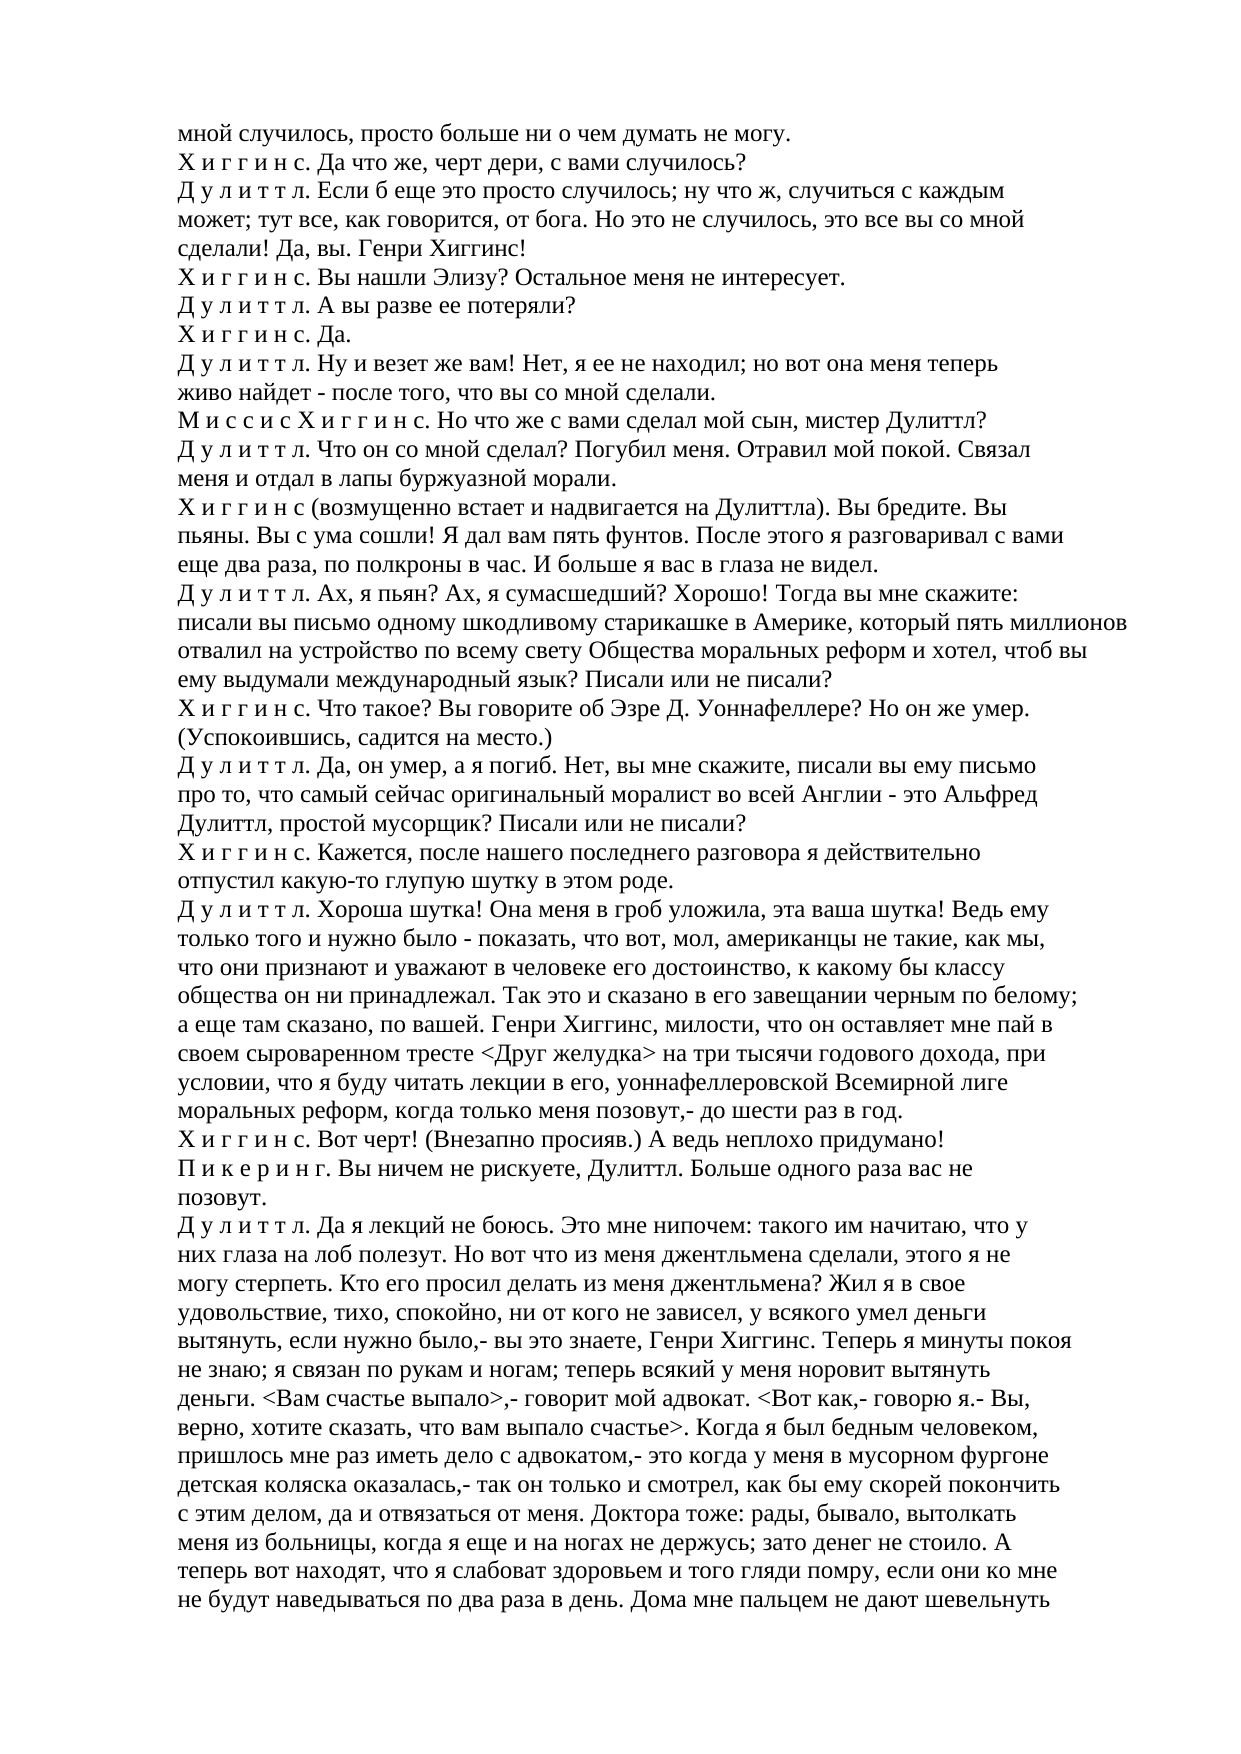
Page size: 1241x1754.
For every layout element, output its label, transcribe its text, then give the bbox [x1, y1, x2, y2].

text детская коляска оказалась,- так он только и смотрел, как бы ему скорей покончить [177, 1469, 1152, 1498]
text Д у л и т т л. А вы разве ее потеряли? [177, 291, 1152, 319]
text Д у л и т т л. Ах, я пьян? Ах, я сумасшедший? Хорошо! Тогда вы мне скажите: [177, 578, 1152, 607]
text теперь вот находят, что я слабоват здоровьем и того гляди помру, если они ко мне [177, 1556, 1152, 1584]
text может; тут все, как говорится, от бога. Но это не случилось, это все вы со мной [177, 204, 1152, 233]
text с этим делом, да и отвязаться от меня. Доктора тоже: рады, бывало, вытолкать [177, 1498, 1152, 1527]
text Д у л и т т л. Хороша шутка! Она меня в гроб уложила, эта ваша шутка! Ведь ему [177, 894, 1152, 923]
text пьяны. Вы с ума сошли! Я дал вам пять фунтов. После этого я разговаривал с вами [177, 521, 1152, 549]
text а еще там сказано, по вашей. Генри Хиггинс, милости, что он оставляет мне пай в [177, 1009, 1152, 1038]
text могу стерпеть. Кто его просил делать из меня джентльмена? Жил я в свое [177, 1268, 1152, 1297]
text позовут. [177, 1182, 1152, 1211]
text Х и г г и н с. Вот черт! (Внезапно просияв.) А ведь неплохо придумано! [177, 1124, 1152, 1153]
text что они признают и уважают в человеке его достоинство, к какому бы классу [177, 952, 1152, 981]
text сделали! Да, вы. Генри Хиггинс! [177, 233, 1152, 262]
text не будут наведываться по два раза в день. Дома мне пальцем не дают шевельнуть [177, 1584, 1152, 1613]
text общества он ни принадлежал. Так это и сказано в его завещании черным по белому; [177, 981, 1152, 1009]
text вытянуть, если нужно было,- вы это знаете, Генри Хиггинс. Теперь я минуты покоя [177, 1326, 1152, 1354]
text Х и г г и н с. Да. [177, 319, 1152, 348]
text своем сыроваренном тресте <Друг желудка> на три тысячи годового дохода, при [177, 1038, 1152, 1067]
text не знаю; я связан по рукам и ногам; теперь всякий у меня норовит вытянуть [177, 1354, 1152, 1383]
text только того и нужно было - показать, что вот, мол, американцы не такие, как мы, [177, 923, 1152, 952]
text Д у л и т т л. Да, он умер, а я погиб. Нет, вы мне скажите, писали вы ему письмо [177, 751, 1152, 779]
text писали вы письмо одному шкодливому старикашке в Америке, который пять миллионов [177, 607, 1152, 636]
text удовольствие, тихо, спокойно, ни от кого не зависел, у всякого умел деньги [177, 1297, 1152, 1326]
text верно, хотите сказать, что вам выпало счастье>. Когда я был бедным человеком, [177, 1412, 1152, 1441]
text Д у л и т т л. Что он со мной сделал? Погубил меня. Отравил мой покой. Связал [177, 434, 1152, 463]
text Х и г г и н с. Что такое? Вы говорите об Эзре Д. Уоннафеллере? Но он же умер. [177, 693, 1152, 722]
text Х и г г и н с. Да что же, черт дери, с вами случилось? [177, 147, 1152, 176]
text Х и г г и н с. Вы нашли Элизу? Остальное меня не интересует. [177, 262, 1152, 291]
text ему выдумали международный язык? Писали или не писали? [177, 664, 1152, 693]
text М и с с и с Х и г г и н с. Но что же с вами сделал мой сын, мистер Дулиттл? [177, 406, 1152, 434]
text Д у л и т т л. Да я лекций не боюсь. Это мне нипочем: такого им начитаю, что у [177, 1211, 1152, 1239]
text условии, что я буду читать лекции в его, уоннафеллеровской Всемирной лиге [177, 1067, 1152, 1096]
text отпустил какую-то глупую шутку в этом роде. [177, 866, 1152, 894]
text мной случилось, просто больше ни о чем думать не могу. [177, 118, 1152, 147]
text меня из больницы, когда я еще и на ногах не держусь; зато денег не стоило. А [177, 1527, 1152, 1556]
text Д у л и т т л. Ну и везет же вам! Нет, я ее не находил; но вот она меня теперь [177, 348, 1152, 377]
text моральных реформ, когда только меня позовут,- до шести раз в год. [177, 1096, 1152, 1124]
text Х и г г и н с (возмущенно встает и надвигается на Дулиттла). Вы бредите. Вы [177, 492, 1152, 521]
text (Успокоившись, садится на место.) [177, 722, 1152, 751]
text них глаза на лоб полезут. Но вот что из меня джентльмена сделали, этого я не [177, 1239, 1152, 1268]
text Дулиттл, простой мусорщик? Писали или не писали? [177, 808, 1152, 837]
text Х и г г и н с. Кажется, после нашего последнего разговора я действительно [177, 837, 1152, 866]
text пришлось мне раз иметь дело с адвокатом,- это когда у меня в мусорном фургоне [177, 1441, 1152, 1469]
text деньги. <Вам счастье выпало>,- говорит мой адвокат. <Вот как,- говорю я.- Вы, [177, 1383, 1152, 1412]
text П и к е р и н г. Вы ничем не рискуете, Дулиттл. Больше одного раза вас не [177, 1153, 1152, 1182]
text Д у л и т т л. Если б еще это просто случилось; ну что ж, случиться с каждым [177, 176, 1152, 204]
text отвалил на устройство по всему свету Общества моральных реформ и хотел, чтоб вы [177, 636, 1152, 664]
text меня и отдал в лапы буржуазной морали. [177, 463, 1152, 492]
text живо найдет - после того, что вы со мной сделали. [177, 377, 1152, 406]
text про то, что самый сейчас оригинальный моралист во всей Англии - это Альфред [177, 779, 1152, 808]
text еще два раза, по полкроны в час. И больше я вас в глаза не видел. [177, 549, 1152, 578]
